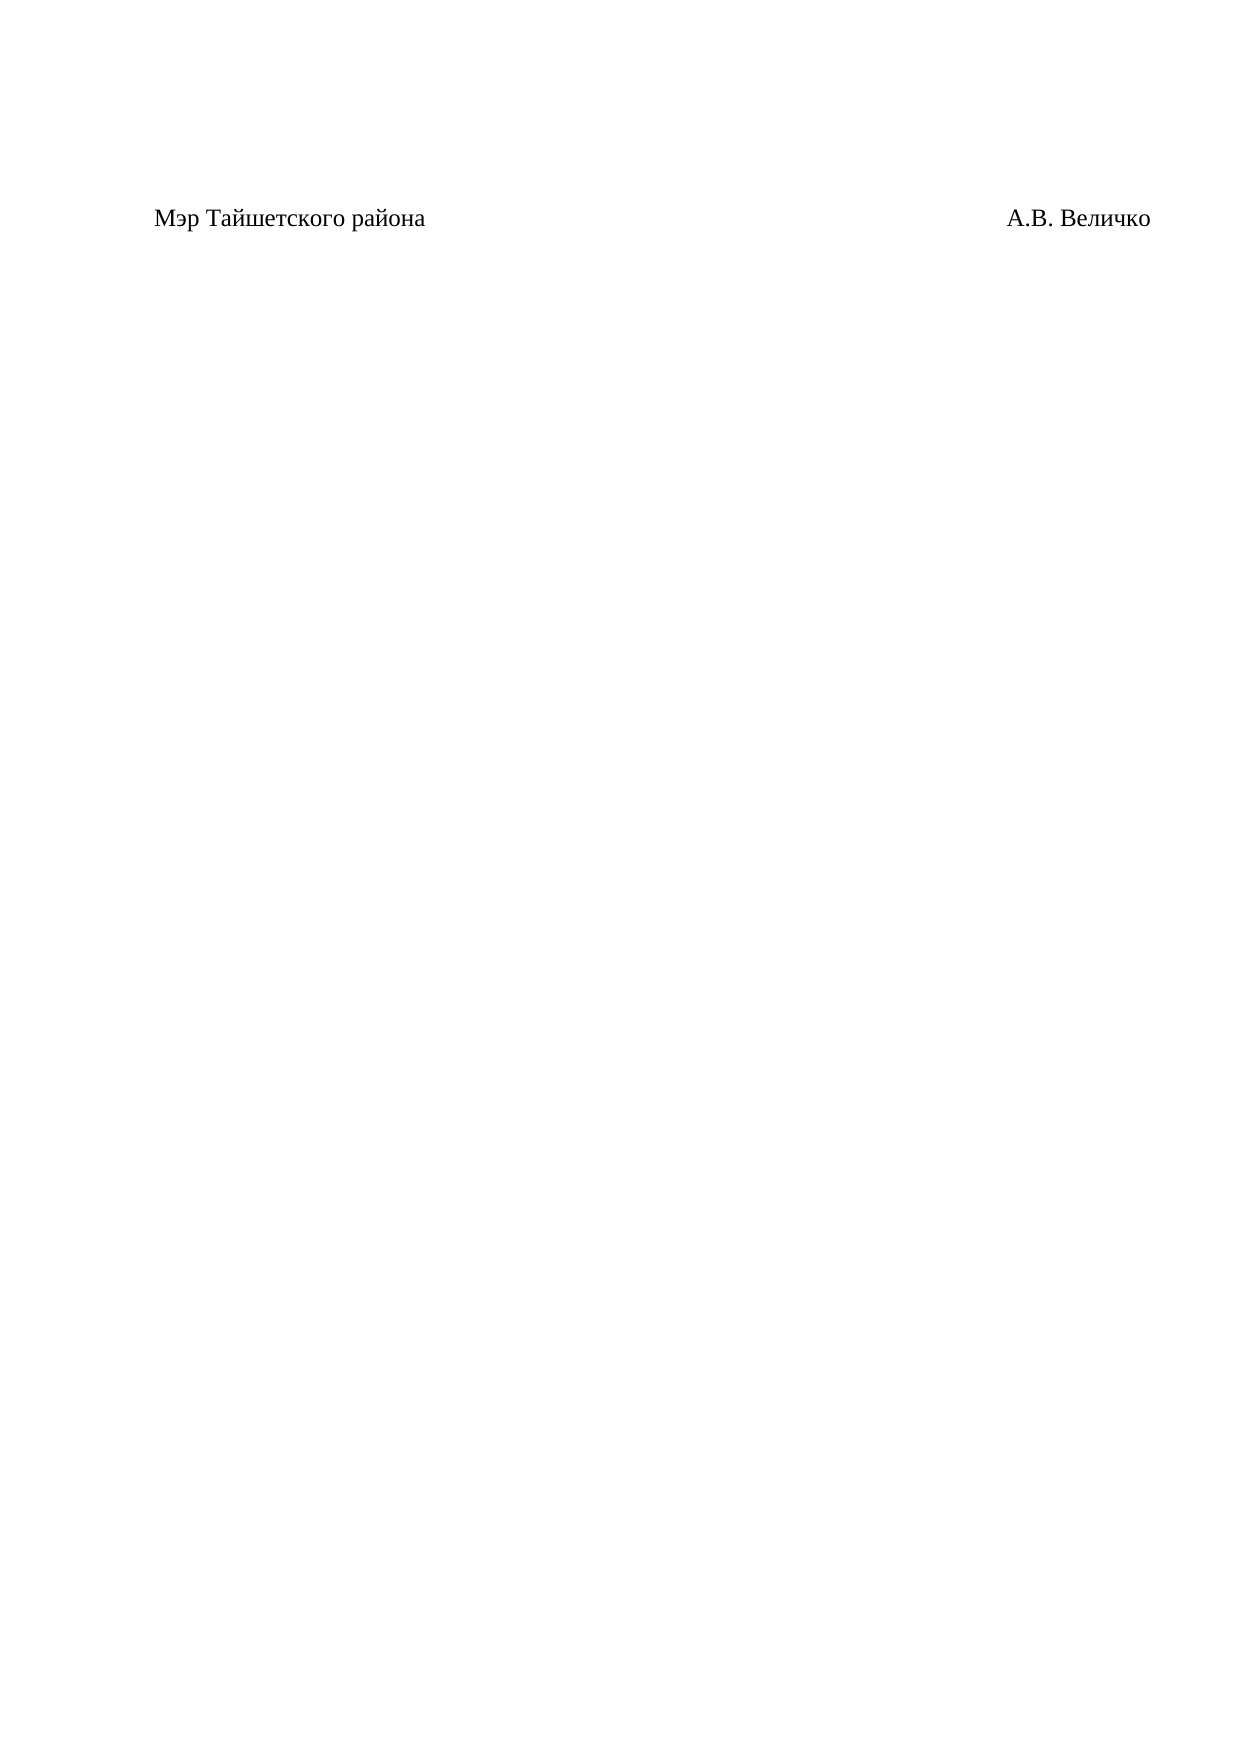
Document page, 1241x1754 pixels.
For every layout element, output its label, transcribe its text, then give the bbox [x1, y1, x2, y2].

text Мэр Тайшетского района А.В. Величко [148, 203, 1181, 232]
